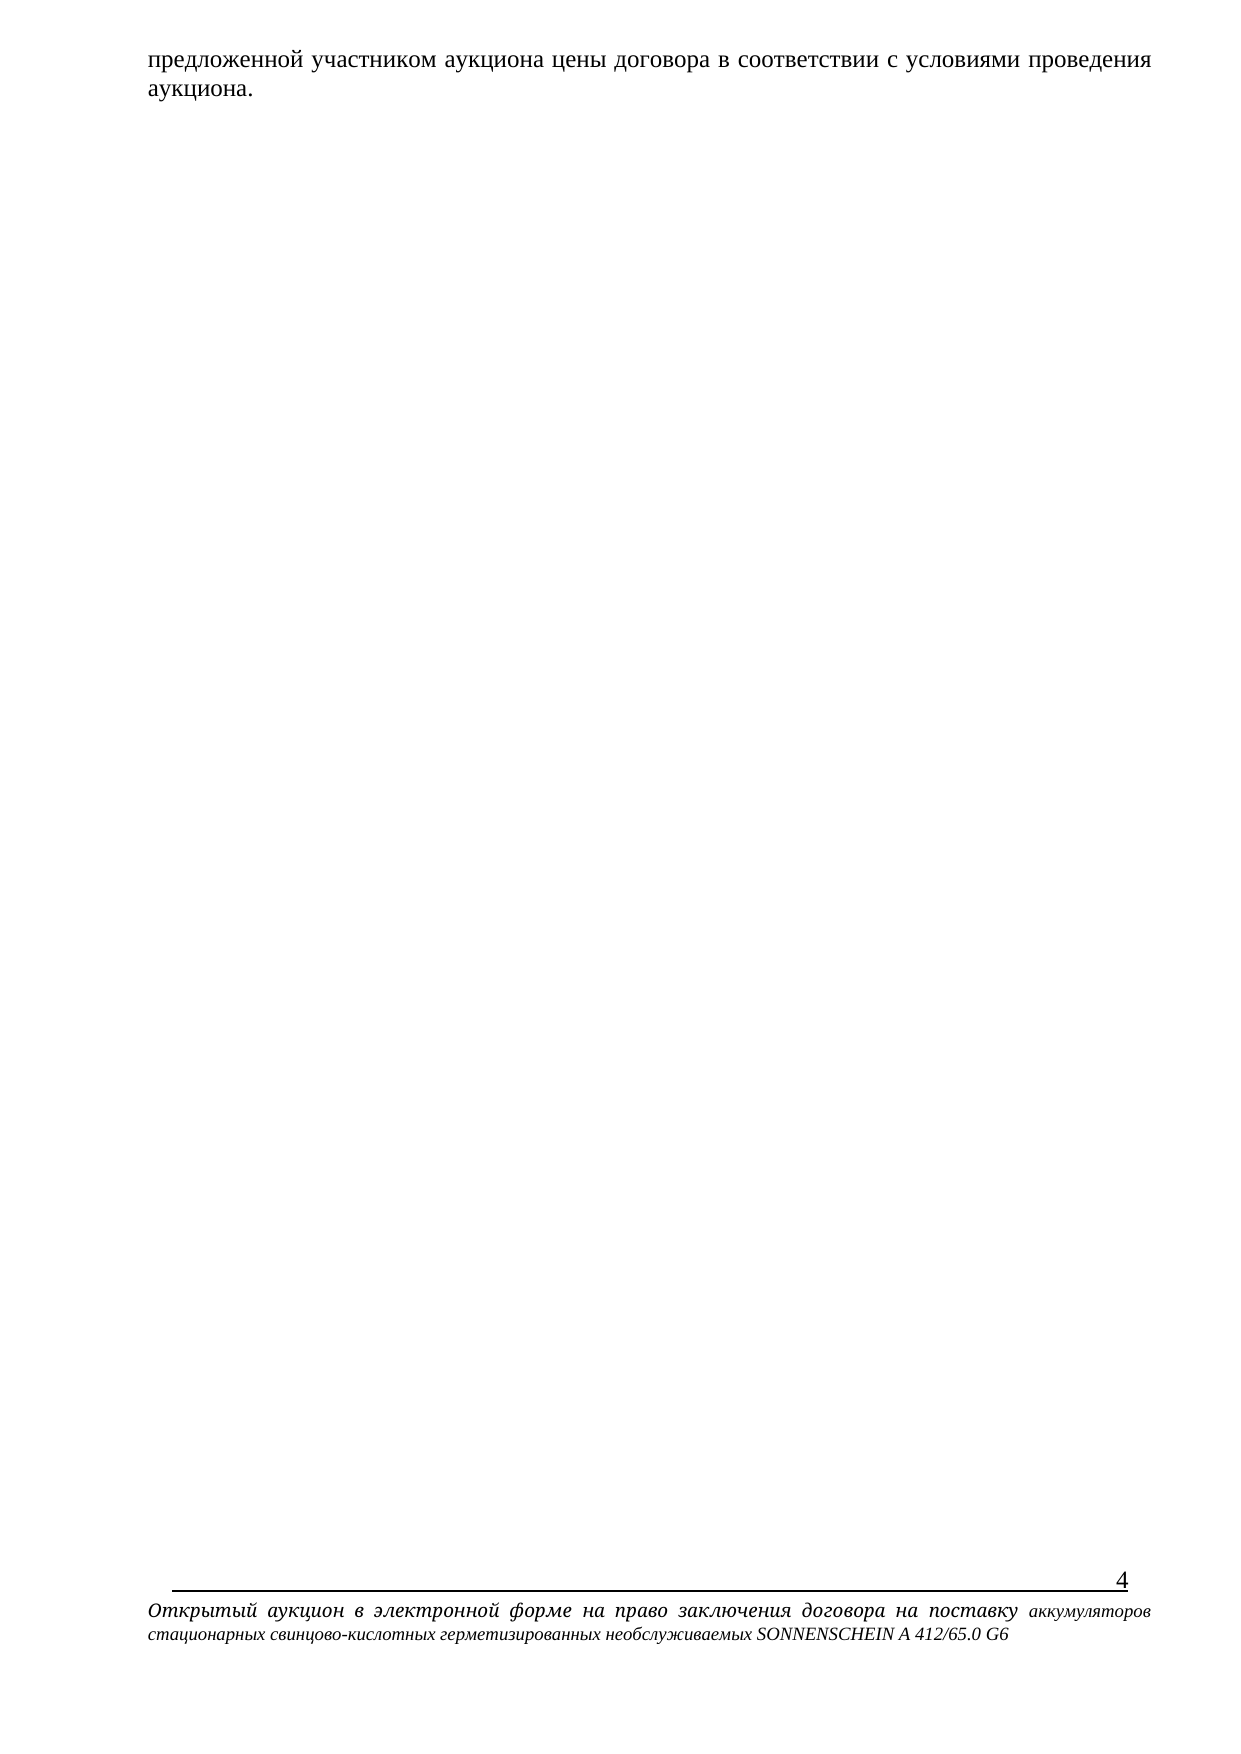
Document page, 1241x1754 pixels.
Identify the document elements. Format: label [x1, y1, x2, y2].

text [148, 44, 1153, 102]
